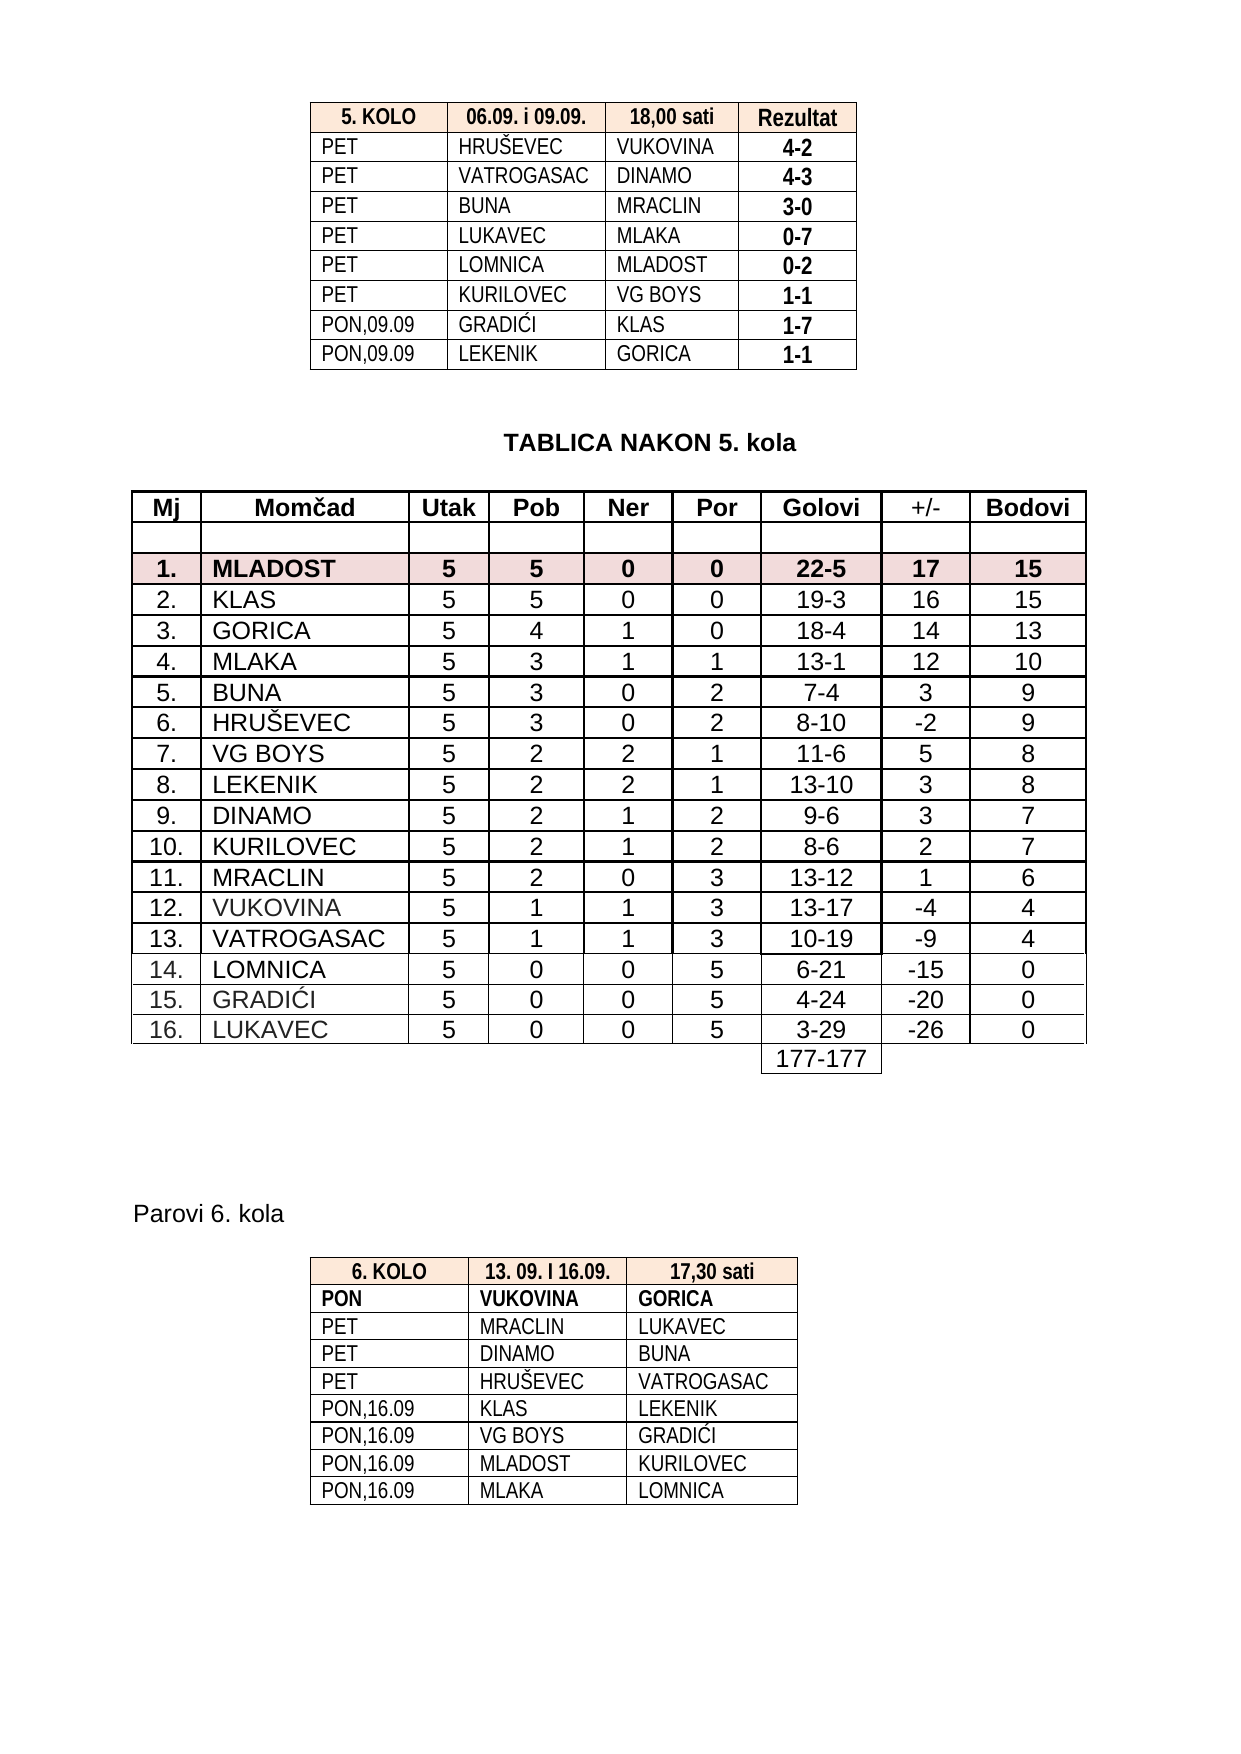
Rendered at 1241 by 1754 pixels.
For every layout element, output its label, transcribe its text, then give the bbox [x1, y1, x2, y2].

table_header 6. KOLO [311, 1258, 468, 1284]
table_cell 5 [409, 1015, 488, 1043]
table_cell [409, 1044, 488, 1073]
table_cell 2 [585, 770, 671, 799]
table_cell 8. [133, 770, 200, 799]
table_cell 2 [674, 832, 760, 860]
table_cell -4 [883, 893, 969, 922]
table_cell 3 [883, 678, 969, 706]
table_cell 12 [883, 647, 969, 675]
table_cell PON,16.09 [311, 1477, 468, 1503]
table_cell 6 [971, 863, 1085, 891]
table_header 17,30 sati [627, 1258, 797, 1284]
table_cell 3. [133, 616, 200, 644]
table_header +/- [883, 493, 969, 521]
table_cell MLADOST [469, 1450, 626, 1476]
table_header 13. 09. I 16.09. [469, 1258, 626, 1284]
table_cell 10-19 [762, 924, 880, 953]
table_cell 3 [883, 801, 969, 829]
table_cell 1-7 [739, 311, 856, 339]
table_cell VATROGASAC [627, 1368, 797, 1394]
table_cell 13 [971, 616, 1085, 644]
table_cell PET [311, 1340, 468, 1367]
table_cell GORICA [606, 340, 738, 369]
table_cell 1. [133, 554, 200, 583]
table_cell PON,09.09 [311, 311, 447, 339]
table_cell -26 [882, 1015, 969, 1043]
table_header Rezultat [739, 103, 856, 132]
table_cell 8-10 [762, 708, 880, 737]
table_cell MLADOST [606, 251, 738, 280]
table_cell 3 [674, 893, 760, 922]
table_cell 15. [132, 984, 200, 1013]
table_cell 1 [674, 739, 760, 768]
table_cell [202, 523, 408, 552]
table_cell 9-6 [762, 801, 880, 829]
table_cell 0 [585, 585, 671, 614]
table_cell -9 [883, 924, 969, 953]
table_cell 5 [410, 739, 488, 768]
table_cell 2 [490, 739, 583, 768]
table_header 18,00 sati [606, 103, 738, 132]
table_cell [674, 523, 760, 552]
table_cell 22-5 [762, 554, 880, 583]
table_cell KURILOVEC [202, 832, 408, 860]
table_cell 5 [490, 585, 583, 614]
table_cell 1 [585, 893, 671, 922]
table_cell 9. [133, 801, 200, 829]
table_cell 0-2 [739, 251, 856, 280]
table_cell PET [311, 281, 447, 310]
table_cell 1 [585, 924, 671, 953]
table_cell 177-177 [762, 1044, 881, 1073]
table_cell MLAKA [202, 647, 408, 675]
table_header 06.09. i 09.09. [448, 103, 605, 132]
table_cell 2 [883, 832, 969, 860]
table_cell 4-2 [739, 133, 856, 161]
table_cell LUKAVEC [201, 1015, 408, 1043]
table_cell PET [311, 1313, 468, 1339]
table_cell VUKOVINA [202, 893, 408, 922]
table_cell PET [311, 192, 447, 221]
table_cell PON,16.09 [311, 1395, 468, 1421]
table_cell VUKOVINA [469, 1285, 626, 1312]
table_cell 1 [585, 801, 671, 829]
table_cell 14. [132, 954, 200, 984]
table_cell 1-1 [739, 340, 856, 369]
table_cell 5. [133, 678, 200, 706]
table_cell 2 [674, 678, 760, 706]
table_cell [673, 1044, 761, 1073]
table_cell 12. [133, 893, 200, 922]
table_cell 13-1 [762, 647, 880, 675]
table_cell BUNA [448, 192, 605, 221]
table_cell 13-10 [762, 770, 880, 799]
table_cell 5 [409, 985, 488, 1013]
table_cell 13. [133, 924, 200, 953]
table_cell [883, 523, 969, 552]
table_cell VUKOVINA [606, 133, 738, 161]
table_cell 11. [133, 863, 200, 891]
table_cell MLADOST [202, 554, 408, 583]
table_cell 0-7 [739, 222, 856, 250]
table_header Ner [585, 493, 671, 521]
table_cell 5 [410, 863, 488, 891]
table_cell KURILOVEC [448, 281, 605, 310]
table_cell 9 [971, 708, 1085, 737]
table_cell 17 [883, 554, 969, 583]
table_cell 0 [674, 554, 760, 583]
table_cell 13-17 [762, 893, 880, 922]
table_cell 2 [490, 832, 583, 860]
table_cell 0 [584, 1015, 672, 1043]
table_cell 5 [410, 554, 488, 583]
table_cell 7 [971, 832, 1085, 860]
table_header Bodovi [971, 493, 1085, 521]
table_cell 1 [585, 647, 671, 675]
table_cell [882, 1044, 970, 1073]
table_cell [490, 523, 583, 552]
table_cell 5 [410, 832, 488, 860]
table_cell GRADIĆI [627, 1423, 797, 1449]
table_cell 7. [133, 739, 200, 768]
table_cell 1 [674, 770, 760, 799]
table_cell 16. [132, 1014, 200, 1043]
table_cell 18-4 [762, 616, 880, 644]
table_cell PET [311, 1368, 468, 1394]
table_cell [201, 1044, 409, 1073]
table_cell 6. [133, 708, 200, 737]
table_cell 0 [971, 953, 1086, 984]
table_cell 14 [883, 616, 969, 644]
table_cell 0 [585, 708, 671, 737]
table_cell KLAS [202, 585, 408, 614]
table_cell 7 [971, 801, 1085, 829]
table_cell 6-21 [762, 955, 881, 984]
table_cell LOMNICA [448, 251, 605, 280]
table_cell 16 [883, 585, 969, 614]
table_cell 11-6 [762, 739, 880, 768]
table_header 5. KOLO [311, 103, 447, 132]
table_cell [585, 523, 671, 552]
table_cell VATROGASAC [448, 162, 605, 191]
table_cell LEKENIK [448, 340, 605, 369]
table_cell -2 [883, 708, 969, 737]
table_cell PET [311, 251, 447, 280]
table_cell 4 [971, 893, 1085, 922]
table_header Golovi [762, 493, 880, 521]
table_cell [410, 523, 488, 552]
table_cell 1 [490, 924, 583, 953]
table_cell 5 [410, 770, 488, 799]
table_cell 10 [971, 647, 1085, 675]
table_cell 2. [133, 585, 200, 614]
table_header Pob [490, 493, 583, 521]
table_cell 1 [490, 893, 583, 922]
table_cell 0 [674, 616, 760, 644]
table_cell 5 [673, 954, 761, 984]
table_cell [971, 523, 1085, 552]
table_cell 3 [490, 678, 583, 706]
table_cell 2 [674, 801, 760, 829]
table_cell 4. [133, 647, 200, 675]
table_cell 2 [490, 863, 583, 891]
table_cell BUNA [627, 1340, 797, 1367]
table_cell PON,16.09 [311, 1450, 468, 1476]
table_cell [133, 523, 200, 552]
table_cell PET [311, 162, 447, 191]
table_cell LEKENIK [627, 1395, 797, 1421]
table_cell 0 [971, 1014, 1086, 1043]
table_cell 4-3 [739, 162, 856, 191]
table_cell MLAKA [606, 222, 738, 250]
table_cell 13-12 [762, 863, 880, 891]
table_cell VG BOYS [202, 739, 408, 768]
table_cell 5 [883, 739, 969, 768]
table_cell 5 [409, 954, 488, 984]
table_cell GORICA [627, 1285, 797, 1312]
table_cell -15 [882, 954, 969, 984]
table_cell 3-0 [739, 192, 856, 221]
table_cell HRUŠEVEC [469, 1368, 626, 1394]
table_cell 4 [490, 616, 583, 644]
table_cell 5 [410, 647, 488, 675]
table_cell VATROGASAC [202, 924, 408, 953]
table_cell PET [311, 222, 447, 250]
table_cell 5 [410, 893, 488, 922]
table_cell BUNA [202, 678, 408, 706]
table_cell 5 [673, 1015, 761, 1043]
table_cell HRUŠEVEC [202, 708, 408, 737]
table_cell 1 [585, 616, 671, 644]
text Parovi 6. kola [133, 1199, 1167, 1228]
table_cell PON [311, 1285, 468, 1312]
table_cell 3 [674, 863, 760, 891]
table_cell GORICA [202, 616, 408, 644]
table_cell VG BOYS [606, 281, 738, 310]
table_cell LEKENIK [202, 770, 408, 799]
table_cell PET [311, 133, 447, 161]
table_cell GRADIĆI [448, 311, 605, 339]
table_cell 0 [584, 954, 672, 984]
table_cell 9 [971, 678, 1085, 706]
table_cell MRACLIN [202, 863, 408, 891]
table_header Momčad [202, 493, 408, 521]
table_cell LUKAVEC [627, 1313, 797, 1339]
table_cell 0 [585, 554, 671, 583]
table_cell 0 [584, 985, 672, 1013]
table_cell 3-29 [762, 1015, 881, 1043]
table_cell LOMNICA [201, 954, 408, 984]
table_cell DINAMO [202, 801, 408, 829]
table_cell 0 [971, 984, 1086, 1013]
table_cell HRUŠEVEC [448, 133, 605, 161]
table_cell KURILOVEC [627, 1450, 797, 1476]
table_cell 8 [971, 739, 1085, 768]
table_cell 7-4 [762, 678, 880, 706]
table_cell KLAS [469, 1395, 626, 1421]
table_cell GRADIĆI [201, 985, 408, 1013]
table_cell 0 [489, 985, 583, 1013]
table_cell VG BOYS [469, 1423, 626, 1449]
table_cell 5 [410, 708, 488, 737]
table_cell [132, 1043, 201, 1073]
table_cell 0 [489, 1015, 583, 1043]
table_cell 15 [971, 585, 1085, 614]
table_cell 1 [883, 863, 969, 891]
table_cell 8-6 [762, 832, 880, 860]
table_cell 5 [410, 585, 488, 614]
table_cell 1 [585, 832, 671, 860]
table_cell 5 [490, 554, 583, 583]
table_cell [762, 523, 880, 552]
table_cell 4 [971, 924, 1085, 953]
table_cell PON,09.09 [311, 340, 447, 369]
table_header Mj [133, 493, 200, 521]
table_cell 2 [585, 739, 671, 768]
table_cell 2 [490, 770, 583, 799]
table_cell [489, 1044, 584, 1073]
table_cell 0 [585, 678, 671, 706]
table_cell 0 [489, 954, 583, 984]
table_cell 5 [410, 678, 488, 706]
table_cell 0 [674, 585, 760, 614]
table_cell 2 [490, 801, 583, 829]
table_header Utak [410, 493, 488, 521]
table_cell PON,16.09 [311, 1423, 468, 1449]
table_cell -20 [882, 985, 969, 1013]
table_cell 5 [410, 924, 488, 953]
table_cell 5 [410, 801, 488, 829]
table_cell 1 [674, 647, 760, 675]
table_cell LOMNICA [627, 1477, 797, 1503]
table_cell 5 [410, 616, 488, 644]
table_cell DINAMO [606, 162, 738, 191]
table_cell LUKAVEC [448, 222, 605, 250]
table_cell 5 [673, 985, 761, 1013]
table_cell 0 [585, 863, 671, 891]
table_cell DINAMO [469, 1340, 626, 1367]
table_cell MRACLIN [469, 1313, 626, 1339]
table_cell 3 [883, 770, 969, 799]
table_cell 2 [674, 708, 760, 737]
text TABLICA NAKON 5. kola [133, 428, 1167, 456]
table_cell 3 [490, 647, 583, 675]
table_cell KLAS [606, 311, 738, 339]
table_cell 3 [490, 708, 583, 737]
table_cell 4-24 [762, 985, 881, 1013]
table_cell 8 [971, 770, 1085, 799]
table_cell 19-3 [762, 585, 880, 614]
table_cell [584, 1044, 672, 1073]
table_cell MLAKA [469, 1477, 626, 1503]
table_cell 1-1 [739, 281, 856, 310]
table_cell [970, 1043, 1086, 1073]
table_header Por [674, 493, 760, 521]
table_cell 3 [674, 924, 760, 953]
table_cell 15 [971, 554, 1085, 583]
table_cell MRACLIN [606, 192, 738, 221]
table_cell 10. [133, 832, 200, 860]
